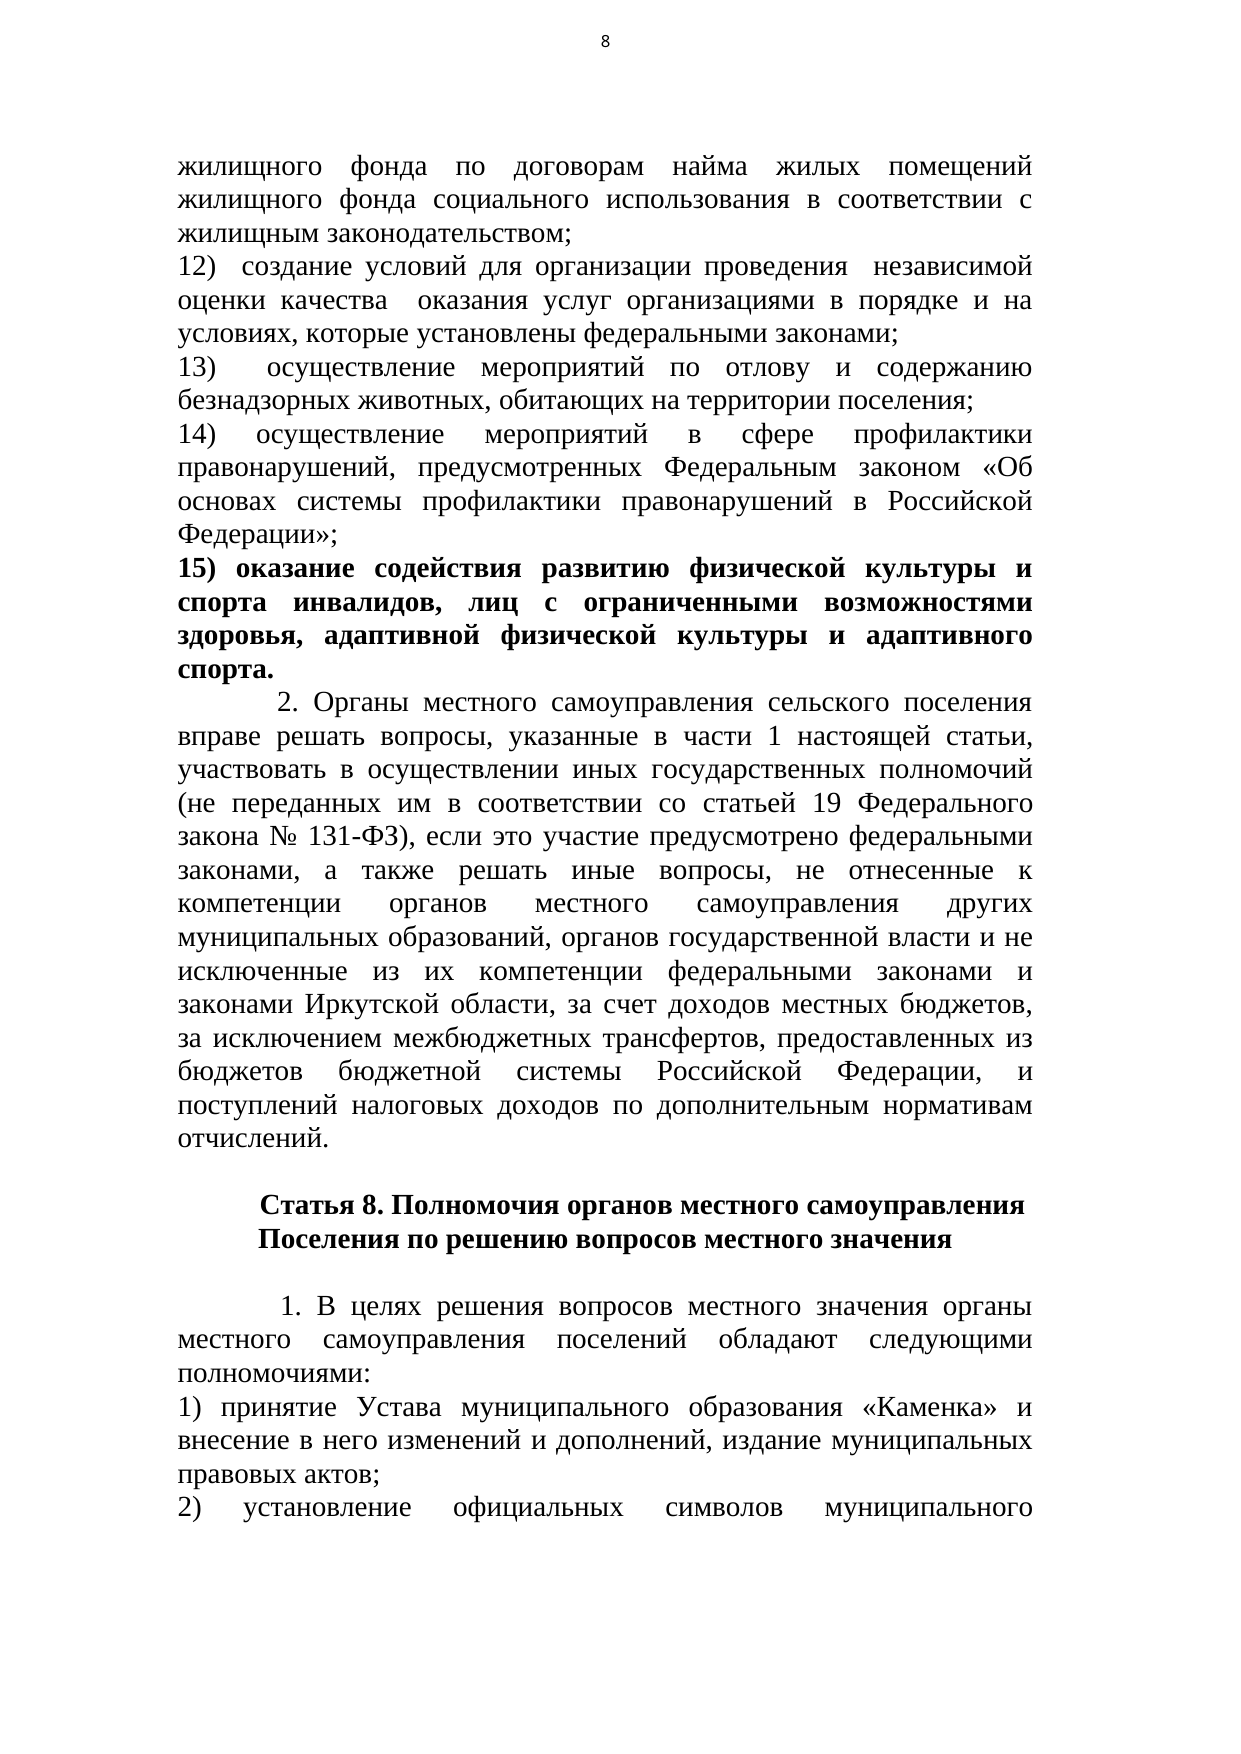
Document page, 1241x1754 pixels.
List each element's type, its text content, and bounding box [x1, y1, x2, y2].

text 1) принятие Устава муниципального образования «Каменка» и внесение в него изменений и дополнений, издание муниципальных правовых актов; [177, 1389, 1033, 1489]
text 13) осуществление мероприятий по отлову и содержанию безнадзорных животных, обитающих на территории поселения; [177, 349, 1033, 416]
text 1. В целях решения вопросов местного значения органы местного самоуправления поселений обладают следующими полномочиями: [177, 1288, 1033, 1389]
text 2. Органы местного самоуправления сельского поселения вправе решать вопросы, указанные в части 1 настоящей статьи, участвовать в осуществлении иных государственных полномочий (не переданных им в соответствии со статьей 19 Федерального закона № 131-ФЗ), если это участие предусмотрено федеральными законами, а также решать иные вопросы, не отнесенные к компетенции органов местного самоуправления других муниципальных образований, органов государственной власти и не исключенные из их компетенции федеральными законами и законами Иркутской области, за счет доходов местных бюджетов, за исключением межбюджетных трансфертов, предоставленных из бюджетов бюджетной системы Российской Федерации, и поступлений налоговых доходов по дополнительным нормативам отчислений. [177, 684, 1033, 1154]
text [177, 1489, 1033, 1523]
text 12) создание условий для организации проведения независимой оценки качества оказания услуг организациями в порядке и на условиях, которые установлены федеральными законами; [177, 248, 1033, 349]
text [177, 148, 1033, 248]
text 15) оказание содействия развитию физической культуры и спорта инвалидов, лиц с ограниченными возможностями здоровья, адаптивной физической культуры и адаптивного спорта. [177, 550, 1033, 684]
text Статья 8. Полномочия органов местного самоуправления Поселения по решению вопросов местного значения [177, 1187, 1033, 1254]
text 14) осуществление мероприятий в сфере профилактики правонарушений, предусмотренных Федеральным законом «Об основах системы профилактики правонарушений в Российской Федерации»; [177, 416, 1033, 550]
